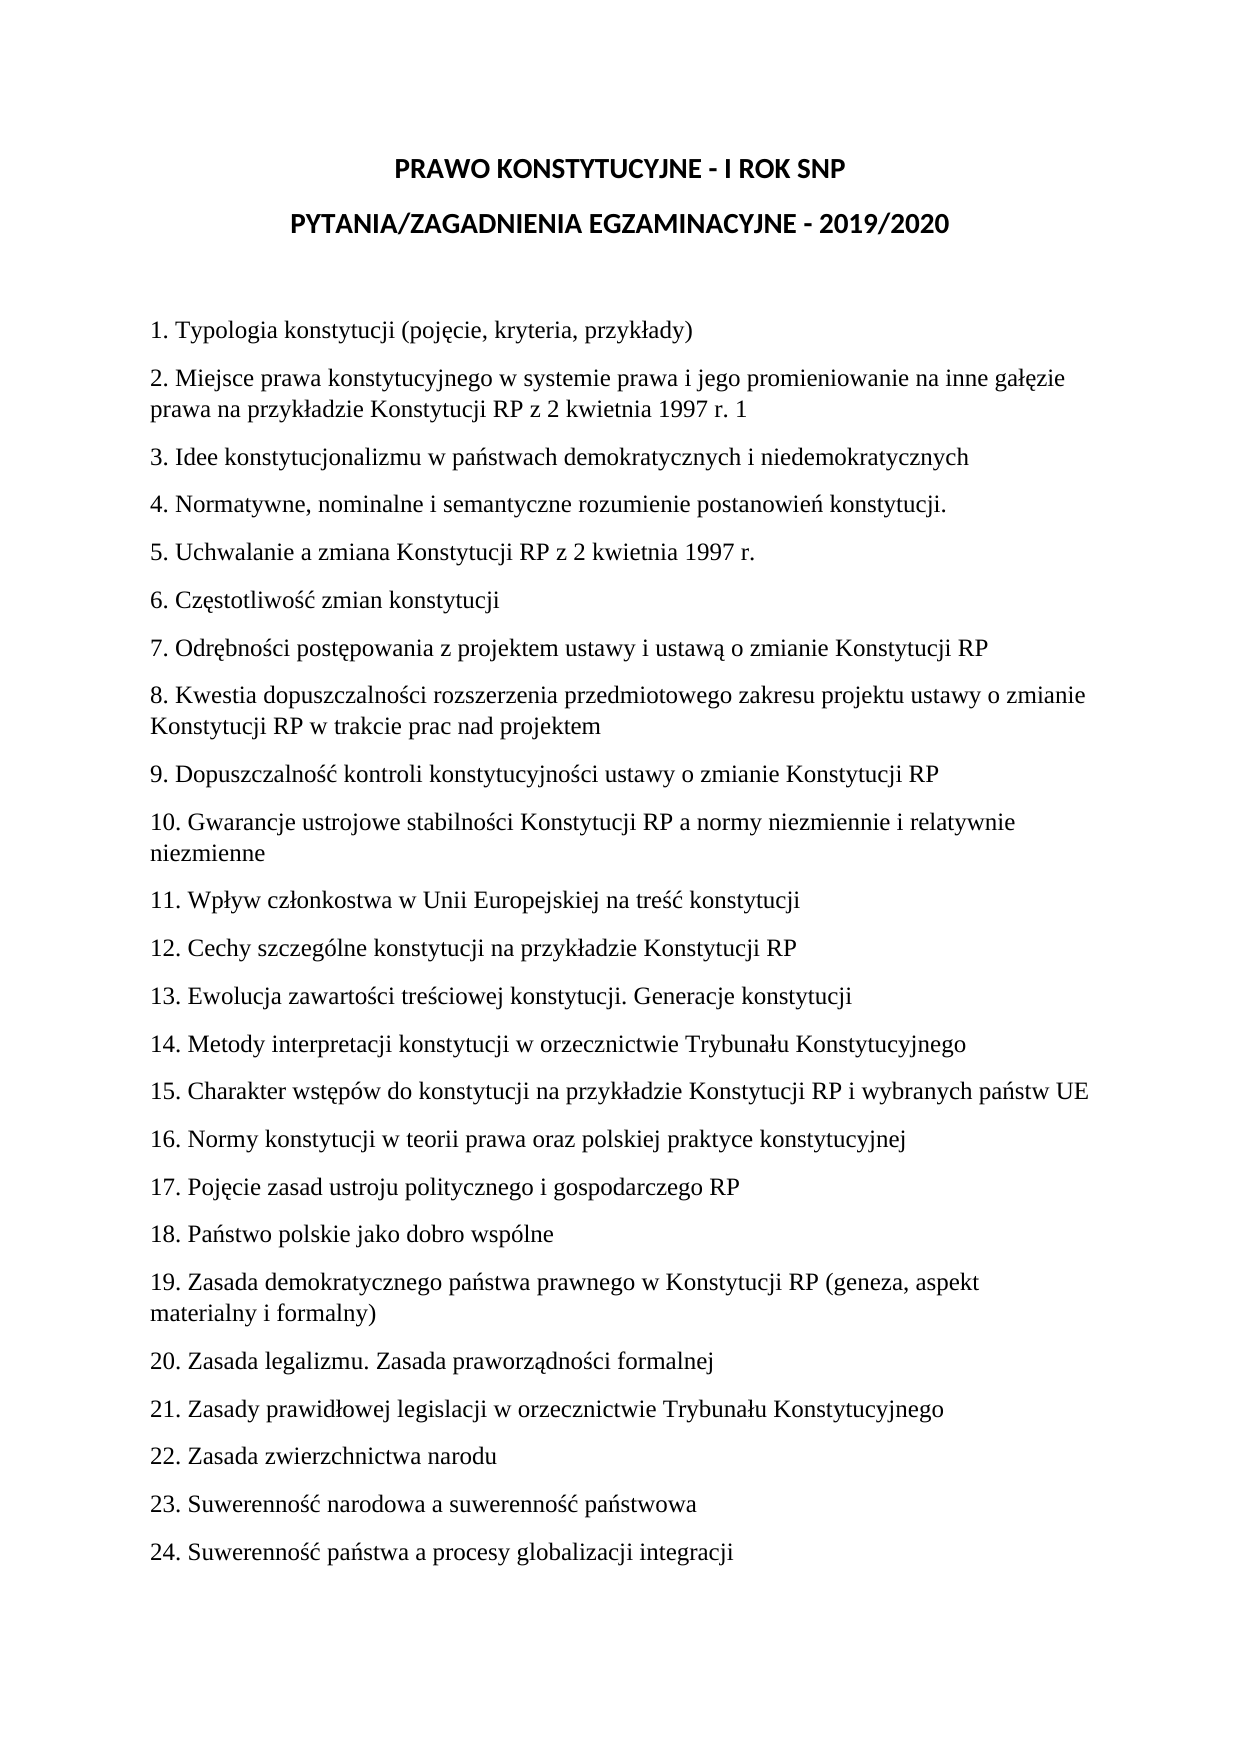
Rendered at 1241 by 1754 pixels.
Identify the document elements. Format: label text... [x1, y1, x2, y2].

text 17. Pojęcie zasad ustroju politycznego i gospodarczego RP [150, 1172, 1090, 1201]
text PYTANIA/ZAGADNIENIA EGZAMINACYJNE - 2019/2020 [150, 205, 1090, 241]
text 5. Uchwalanie a zmiana Konstytucji RP z 2 kwietnia 1997 r. [150, 537, 1090, 566]
text 2. Miejsce prawa konstytucyjnego w systemie prawa i jego promieniowanie na inne gałęzie prawa na przykładzie Konstytucji RP z 2 kwietnia 1997 r. 1 [150, 363, 1090, 423]
text PRAWO KONSTYTUCYJNE - I ROK SNP [150, 150, 1090, 186]
text 6. Częstotliwość zmian konstytucji [150, 585, 1090, 614]
text 13. Ewolucja zawartości treściowej konstytucji. Generacje konstytucji [150, 981, 1090, 1010]
text 11. Wpływ członkostwa w Unii Europejskiej na treść konstytucji [150, 886, 1090, 914]
text 22. Zasada zwierzchnictwa narodu [150, 1441, 1090, 1470]
text 23. Suwerenność narodowa a suwerenność państwowa [150, 1489, 1090, 1518]
text 16. Normy konstytucji w teorii prawa oraz polskiej praktyce konstytucyjnej [150, 1124, 1090, 1153]
text 21. Zasady prawidłowej legislacji w orzecznictwie Trybunału Konstytucyjnego [150, 1394, 1090, 1422]
text 19. Zasada demokratycznego państwa prawnego w Konstytucji RP (geneza, aspekt materialny i formalny) [150, 1267, 1090, 1327]
text 4. Normatywne, nominalne i semantyczne rozumienie postanowień konstytucji. [150, 489, 1090, 518]
text 15. Charakter wstępów do konstytucji na przykładzie Konstytucji RP i wybranych państw UE [150, 1076, 1090, 1105]
text 24. Suwerenność państwa a procesy globalizacji integracji [150, 1537, 1090, 1566]
text 20. Zasada legalizmu. Zasada praworządności formalnej [150, 1346, 1090, 1375]
text 3. Idee konstytucjonalizmu w państwach demokratycznych i niedemokratycznych [150, 442, 1090, 471]
text 10. Gwarancje ustrojowe stabilności Konstytucji RP a normy niezmiennie i relatywnie niezmienne [150, 807, 1090, 867]
text 18. Państwo polskie jako dobro wspólne [150, 1219, 1090, 1248]
text 14. Metody interpretacji konstytucji w orzecznictwie Trybunału Konstytucyjnego [150, 1029, 1090, 1057]
text 12. Cechy szczególne konstytucji na przykładzie Konstytucji RP [150, 933, 1090, 962]
text 1. Typologia konstytucji (pojęcie, kryteria, przykłady) [150, 315, 1090, 344]
text 9. Dopuszczalność kontroli konstytucyjności ustawy o zmianie Konstytucji RP [150, 759, 1090, 788]
text 7. Odrębności postępowania z projektem ustawy i ustawą o zmianie Konstytucji RP [150, 633, 1090, 661]
text 8. Kwestia dopuszczalności rozszerzenia przedmiotowego zakresu projektu ustawy o zmianie Konstytucji RP w trakcie prac nad projektem [150, 680, 1090, 740]
